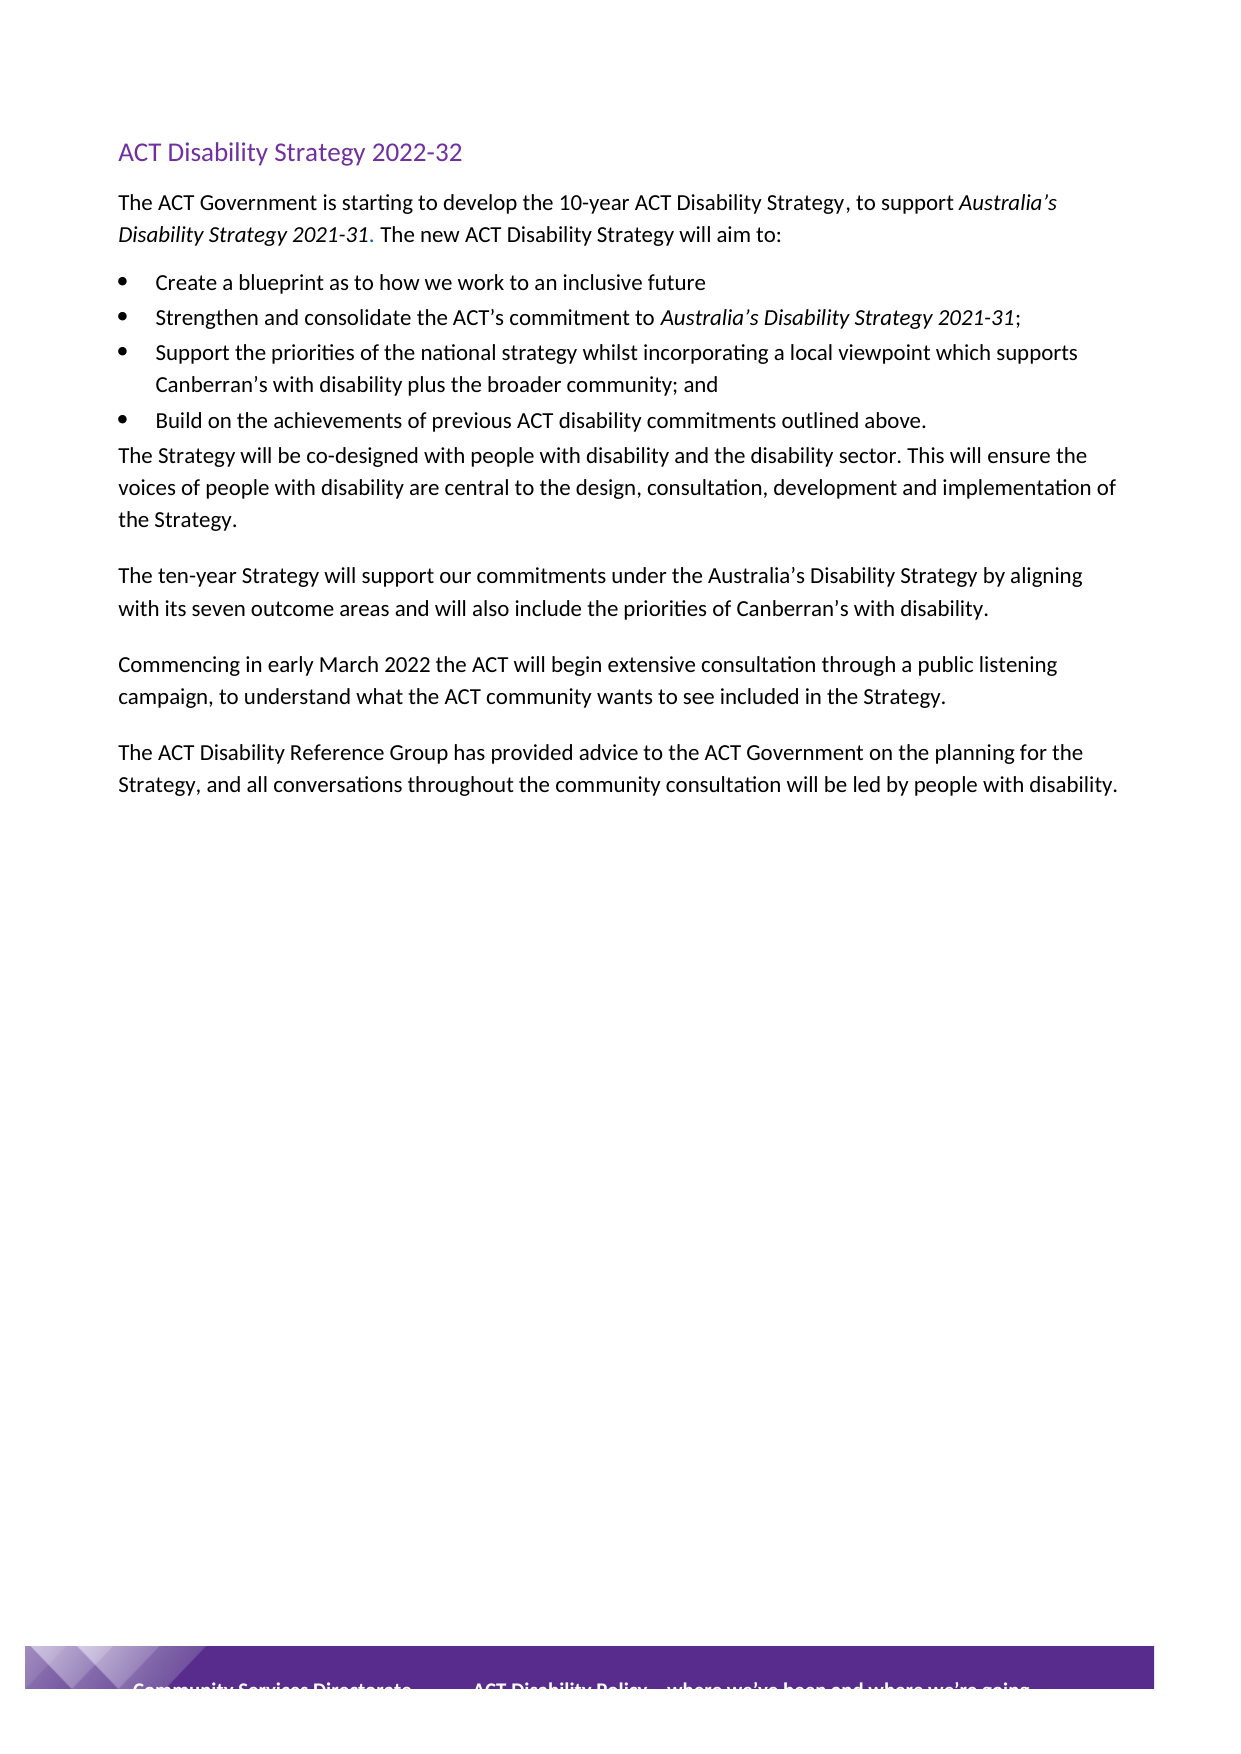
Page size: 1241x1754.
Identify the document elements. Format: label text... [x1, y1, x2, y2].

picture [25, 1646, 1155, 1689]
text Strengthen and consolidate the ACT’s commitment to Australia’s Disability Strategy 2021-31; [118, 303, 1122, 331]
text Support the priorities of the national strategy whilst incorporating a local viewpoint which supports Canberran’s with disability plus the broader community; and [118, 338, 1122, 399]
list ACT Disability Strategy 2022-32 [118, 136, 1122, 168]
list Commencing in early March 2022 the ACT will begin extensive consultation through a public listening campaign, to understand what the ACT community wants to see included in the Strategy. [118, 650, 1122, 710]
list The ten-year Strategy will support our commitments under the Australia’s Disability Strategy by aligning with its seven outcome areas and will also include the priorities of Canberran’s with disability. [118, 562, 1122, 622]
text Create a blueprint as to how we work to an inclusive future [118, 268, 1122, 296]
list The ACT Disability Reference Group has provided advice to the ACT Government on the planning for the Strategy, and all conversations throughout the community consultation will be led by people with disability. [118, 738, 1122, 798]
text Build on the achievements of previous ACT disability commitments outlined above. [118, 406, 1122, 434]
list The Strategy will be co-designed with people with disability and the disability sector. This will ensure the voices of people with disability are central to the design, consultation, development and implementation of the Strategy. [118, 441, 1122, 534]
text The ACT Government is starting to develop the 10-year ACT Disability Strategy, to support Australia’s Disability Strategy 2021-31. The new ACT Disability Strategy will aim to: [118, 188, 1122, 249]
